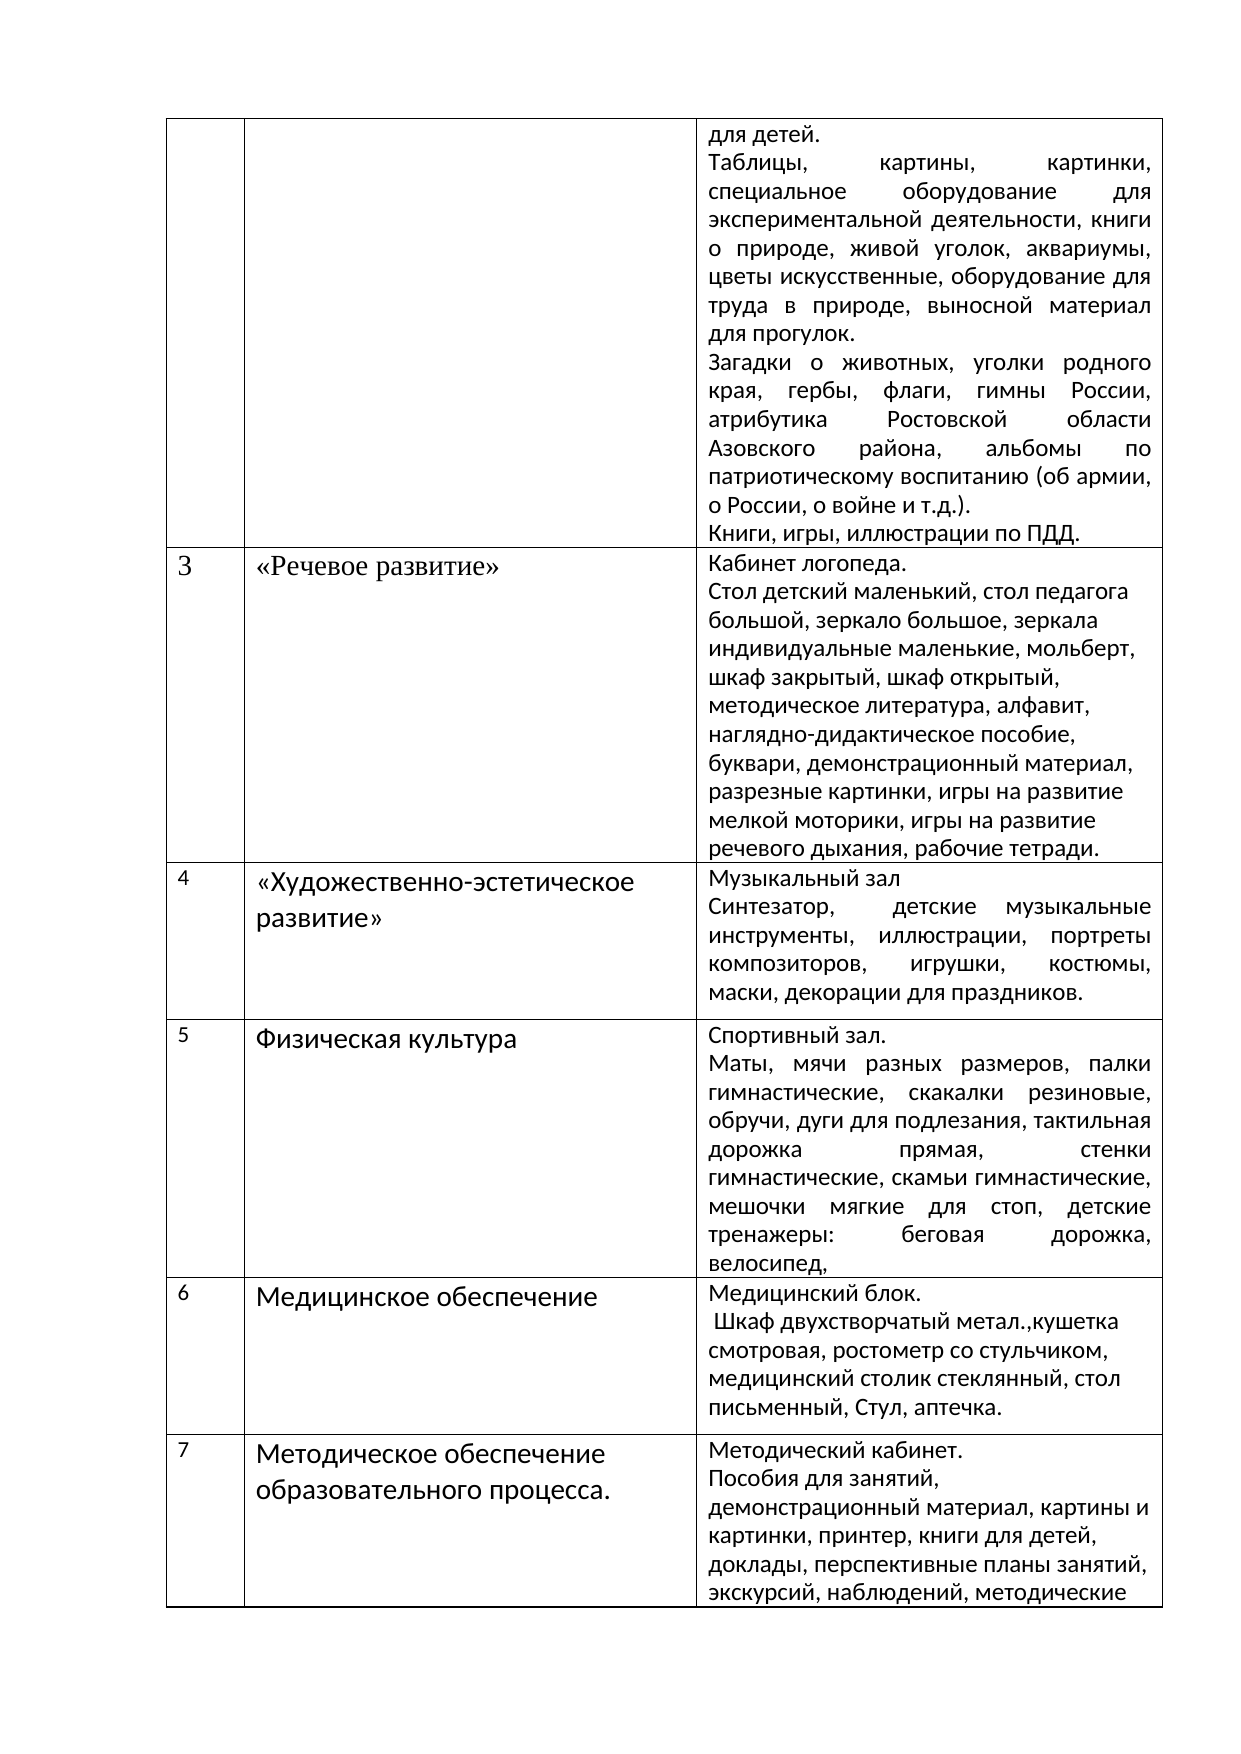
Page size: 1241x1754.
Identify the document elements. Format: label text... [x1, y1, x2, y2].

table_cell 7 [167, 1435, 244, 1606]
table_cell Медицинский блок. Шкаф двухстворчатый метал.,кушетка смотровая, ростометр со стульчиком, медицинский столик стеклянный, стол письменный, Стул, аптечка. [697, 1278, 1162, 1434]
table_cell 4 [167, 863, 244, 1019]
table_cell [245, 1435, 696, 1606]
table_cell Кабинет логопеда. Стол детский маленький, стол педагога большой, зеркало большое, зеркала индивидуальные маленькие, мольберт, шкаф закрытый, шкаф открытый, методическое литература, алфавит, наглядно-дидактическое пособие, буквари, демонстрационный материал, разрезные картинки, игры на развитие мелкой моторики, игры на развитие речевого дыхания, рабочие тетради. [697, 548, 1162, 862]
table_cell Медицинское обеспечение [245, 1278, 696, 1434]
table_cell Спортивный зал. Маты, мячи разных размеров, палки гимнастические, скакалки резиновые, обручи, дуги для подлезания, тактильная дорожка прямая, стенки гимнастические, скамьи гимнастические, мешочки мягкие для стоп, детские тренажеры: беговая дорожка, велосипед, [828, 1020, 1162, 1277]
table_cell «Речевое развитие» [245, 548, 696, 862]
table_cell «Художественно-эстетическое развитие» [245, 863, 696, 1019]
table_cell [245, 119, 696, 547]
table_cell 3 [167, 548, 244, 862]
table_cell 5 [167, 1020, 244, 1277]
table_cell 6 [167, 1278, 244, 1434]
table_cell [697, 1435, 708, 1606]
table_cell 2 [167, 119, 244, 547]
table_cell Музыкальный зал Синтезатор, детские музыкальные инструменты, иллюстрации, портреты композиторов, игрушки, костюмы, маски, декорации для праздников. [697, 863, 1162, 1019]
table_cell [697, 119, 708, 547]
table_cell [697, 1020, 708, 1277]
table_cell Физическая культура [245, 1020, 696, 1277]
